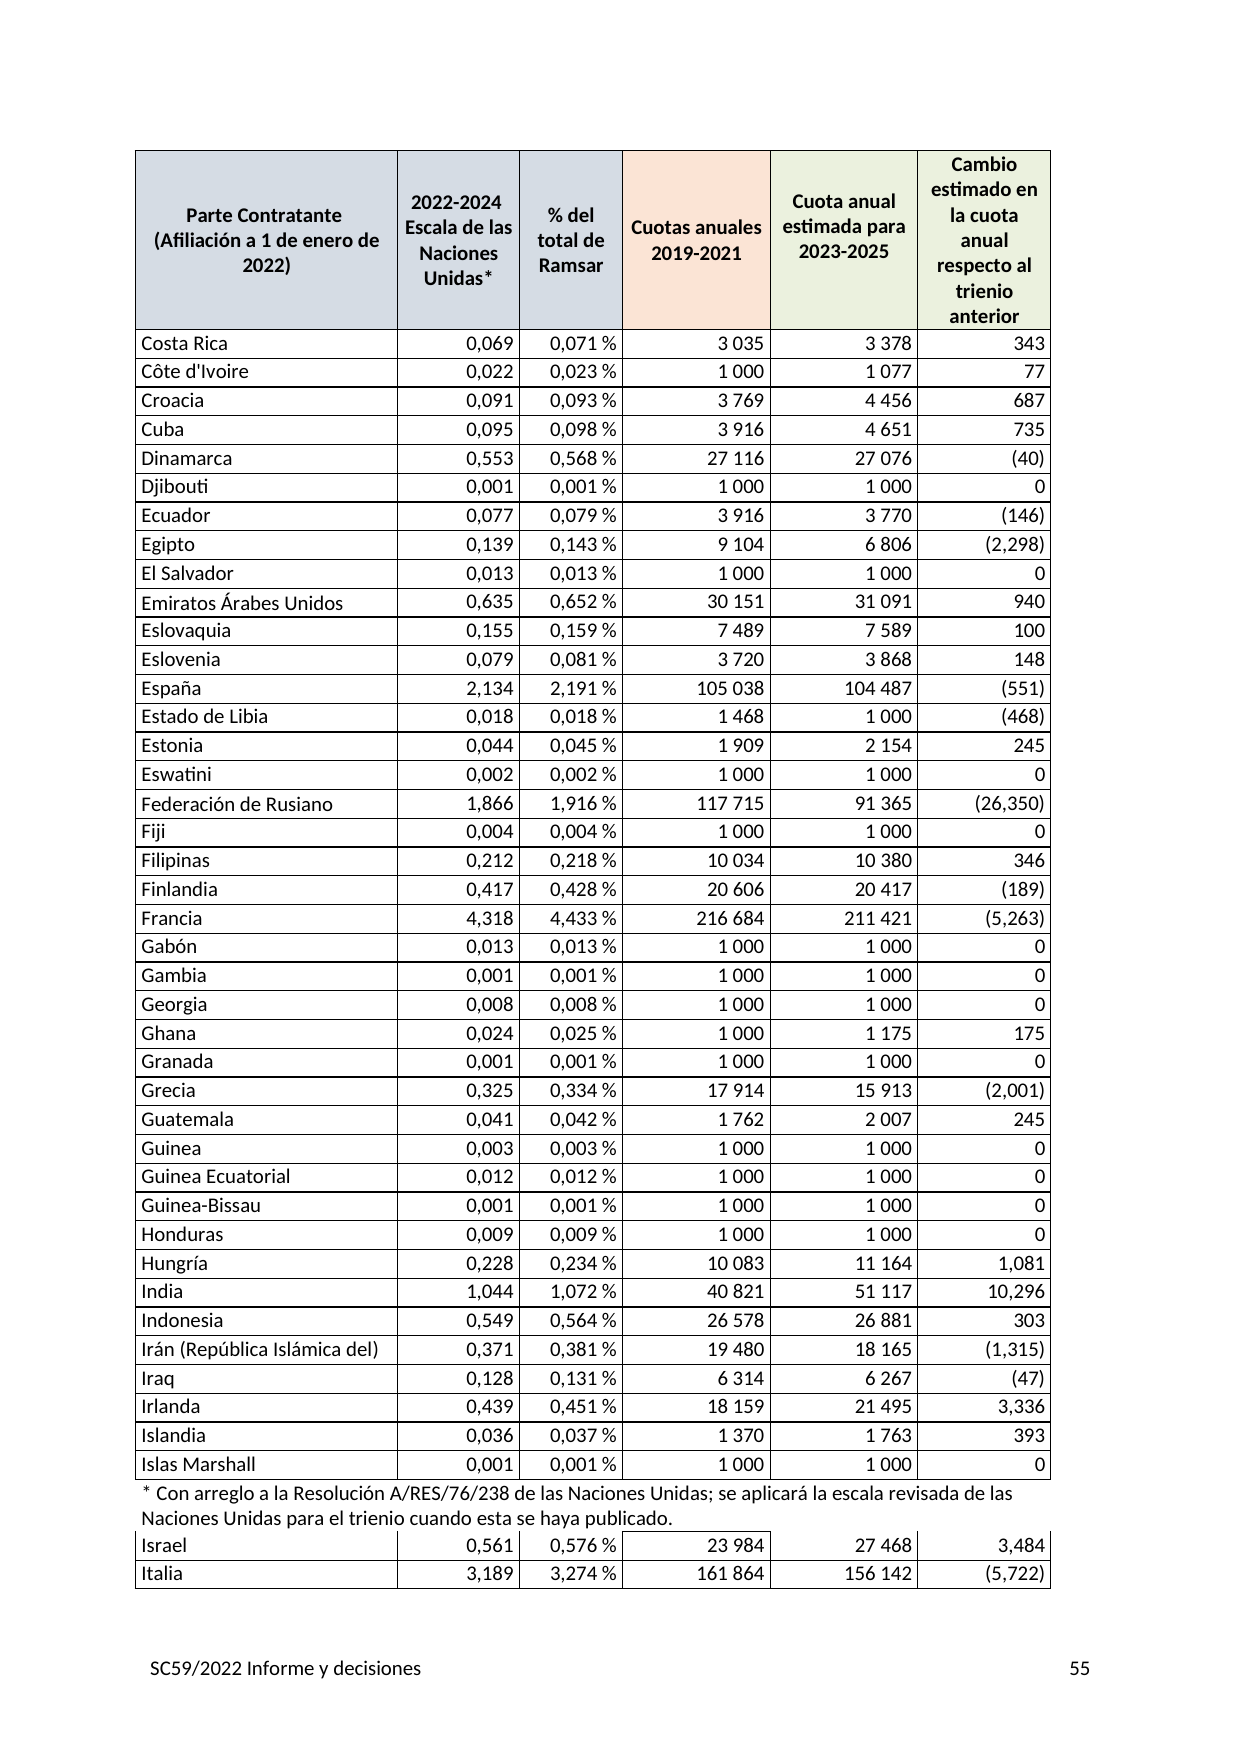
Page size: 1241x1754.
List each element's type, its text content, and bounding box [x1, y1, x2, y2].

table_cell Fiji [136, 819, 397, 846]
table_cell 0,564 % [520, 1308, 622, 1335]
table_cell 1 000 [771, 1193, 917, 1220]
table_cell (5,263) [918, 905, 1050, 933]
table_cell 20 417 [771, 876, 917, 904]
table_cell 0,008 % [520, 991, 622, 1019]
table_cell El Salvador [136, 560, 397, 588]
table_cell Federación de Rusiano [136, 790, 397, 818]
table_cell 0,002 % [520, 761, 622, 789]
table_cell 0,001 % [520, 1193, 622, 1220]
table_cell 1 000 [623, 1451, 770, 1479]
table_cell 0,095 [398, 416, 519, 444]
table_cell 0,218 % [520, 848, 622, 875]
table_cell Filipinas [136, 848, 397, 875]
table_cell 3,189 [398, 1561, 519, 1588]
table_cell 0,042 % [520, 1106, 622, 1134]
table_cell 0,024 [398, 1020, 519, 1048]
table_cell 1 000 [623, 1049, 770, 1076]
table_cell (2,001) [918, 1078, 1050, 1105]
table_cell Dinamarca [136, 445, 397, 473]
table_cell 3 916 [623, 503, 770, 530]
table_cell 1 000 [623, 761, 770, 789]
table_cell 0,001 % [520, 1049, 622, 1076]
table_cell Grecia [136, 1078, 397, 1105]
table_cell 6 314 [623, 1365, 770, 1393]
table_cell 0,439 [398, 1394, 519, 1421]
table_cell 1 000 [623, 560, 770, 588]
table_cell 1,916 % [520, 790, 622, 818]
table_cell 0,001 [398, 963, 519, 990]
table_cell Estado de Libia [136, 704, 397, 731]
table_cell (1,315) [918, 1336, 1050, 1364]
table_cell 0 [918, 1049, 1050, 1076]
table_cell 0,139 [398, 531, 519, 559]
table_cell 0,234 % [520, 1250, 622, 1278]
table_header Cuotas anuales 2019-2021 [623, 151, 770, 329]
table_cell 0,045 % [520, 733, 622, 760]
table_cell 245 [918, 1106, 1050, 1134]
table_cell (5,722) [918, 1561, 1050, 1588]
table_cell 156 142 [771, 1561, 917, 1588]
table_cell 21 495 [771, 1394, 917, 1421]
table_cell 0,013 % [520, 560, 622, 588]
table_cell 2,191 % [520, 675, 622, 703]
table_cell India [136, 1279, 397, 1306]
table_cell Granada [136, 1049, 397, 1076]
table_cell 0 [918, 819, 1050, 846]
table_cell 0 [918, 560, 1050, 588]
table_cell 0 [918, 1221, 1050, 1249]
table_cell 104 487 [771, 675, 917, 703]
table_cell 0,417 [398, 876, 519, 904]
table_cell 1 000 [623, 934, 770, 961]
table_cell 0,081 % [520, 646, 622, 674]
table_cell 0 [918, 963, 1050, 990]
table_cell 1 000 [771, 1135, 917, 1163]
table_cell 0,155 [398, 618, 519, 645]
table_cell 0,001 [398, 1049, 519, 1076]
table_cell 30 151 [623, 589, 770, 616]
table_cell 0,079 [398, 646, 519, 674]
table_cell 211 421 [771, 905, 917, 933]
table_cell 0,001 [398, 474, 519, 501]
table_cell 26 881 [771, 1308, 917, 1335]
table_cell 0,212 [398, 848, 519, 875]
table_cell (146) [918, 503, 1050, 530]
table_cell 1 000 [623, 1020, 770, 1048]
table_header Cuota anual estimada para 2023-2025 [771, 151, 917, 329]
table_cell 0,334 % [520, 1078, 622, 1105]
table_cell 20 606 [623, 876, 770, 904]
table_cell 0,077 [398, 503, 519, 530]
table_cell 1,866 [398, 790, 519, 818]
table_cell Eslovaquia [136, 618, 397, 645]
table_cell (468) [918, 704, 1050, 731]
table_cell 0,001 % [520, 1451, 622, 1479]
table_header Cambio estimado en la cuota anual respecto al trienio anterior [918, 151, 1050, 329]
table_cell 0 [918, 991, 1050, 1019]
table_cell Honduras [136, 1221, 397, 1249]
table_cell 1,072 % [520, 1279, 622, 1306]
table_cell 0,013 [398, 934, 519, 961]
table_cell Egipto [136, 531, 397, 559]
table_cell 0,371 [398, 1336, 519, 1364]
table_cell Islandia [136, 1423, 397, 1450]
table_header Parte Contratante (Afiliación a 1 de enero de 2022) [136, 151, 397, 329]
table_cell Guatemala [136, 1106, 397, 1134]
table_cell 0,001 [398, 1193, 519, 1220]
table_cell 0,012 [398, 1164, 519, 1191]
table_cell 77 [918, 359, 1050, 386]
table_cell 343 [918, 330, 1050, 358]
table_cell 0,004 % [520, 819, 622, 846]
table_cell 1 000 [771, 761, 917, 789]
table_cell (47) [918, 1365, 1050, 1393]
table_cell 7 589 [771, 618, 917, 645]
table_cell 0,159 % [520, 618, 622, 645]
table_cell 1 077 [771, 359, 917, 386]
table_cell 0,568 % [520, 445, 622, 473]
table_cell 4 651 [771, 416, 917, 444]
table_cell 0,002 [398, 761, 519, 789]
table_cell Hungría [136, 1250, 397, 1278]
table_cell Eslovenia [136, 646, 397, 674]
table_cell 735 [918, 416, 1050, 444]
table_cell 10 083 [623, 1250, 770, 1278]
table_cell 7 489 [623, 618, 770, 645]
table_cell 27 116 [623, 445, 770, 473]
table_cell 0,549 [398, 1308, 519, 1335]
table_cell 3 916 [623, 416, 770, 444]
table_cell 0,044 [398, 733, 519, 760]
table_cell 0,018 [398, 704, 519, 731]
table_cell 6 267 [771, 1365, 917, 1393]
table_cell Georgia [136, 991, 397, 1019]
table_cell 18 165 [771, 1336, 917, 1364]
table_cell Guinea-Bissau [136, 1193, 397, 1220]
table_cell 687 [918, 388, 1050, 415]
table_cell 31 091 [771, 589, 917, 616]
table_cell 0,128 [398, 1365, 519, 1393]
table_cell Estonia [136, 733, 397, 760]
table_cell 4,433 % [520, 905, 622, 933]
table_cell 1 000 [623, 359, 770, 386]
table_cell 0 [918, 934, 1050, 961]
table_cell 15 913 [771, 1078, 917, 1105]
table_cell 26 578 [623, 1308, 770, 1335]
table_cell 91 365 [771, 790, 917, 818]
table_cell 0,022 [398, 359, 519, 386]
table_cell 0,325 [398, 1078, 519, 1105]
table_cell 1 000 [771, 819, 917, 846]
table_cell 0 [918, 761, 1050, 789]
table_cell 3,274 % [520, 1561, 622, 1588]
table_cell 0 [918, 1135, 1050, 1163]
table_cell 0,635 [398, 589, 519, 616]
table_cell (189) [918, 876, 1050, 904]
table_cell 0,131 % [520, 1365, 622, 1393]
table_cell 940 [918, 589, 1050, 616]
table_cell 0,553 [398, 445, 519, 473]
table_cell 3 770 [771, 503, 917, 530]
table_cell 1 000 [623, 1221, 770, 1249]
table_cell 1 000 [771, 1164, 917, 1191]
table_cell (40) [918, 445, 1050, 473]
table_cell Gabón [136, 934, 397, 961]
table_cell 0,079 % [520, 503, 622, 530]
table_cell 17 914 [623, 1078, 770, 1105]
table_cell 0,008 [398, 991, 519, 1019]
table_cell 0,381 % [520, 1336, 622, 1364]
table_cell 0,009 % [520, 1221, 622, 1249]
table_cell 27 468 [771, 1531, 917, 1559]
table_cell 1 000 [771, 963, 917, 990]
table_cell Cuba [136, 416, 397, 444]
table_cell 2 154 [771, 733, 917, 760]
table_cell 2,134 [398, 675, 519, 703]
table_cell 40 821 [623, 1279, 770, 1306]
table_cell Côte d'Ivoire [136, 359, 397, 386]
table_cell 51 117 [771, 1279, 917, 1306]
table_cell Italia [136, 1561, 397, 1588]
table_cell 1 370 [623, 1423, 770, 1450]
table_cell 3 868 [771, 646, 917, 674]
table_cell 0,013 % [520, 934, 622, 961]
table_cell Ecuador [136, 503, 397, 530]
table_cell 0,428 % [520, 876, 622, 904]
table_cell Iraq [136, 1365, 397, 1393]
table_cell Israel [136, 1531, 397, 1559]
table_cell 346 [918, 848, 1050, 875]
table_cell 175 [918, 1020, 1050, 1048]
table_cell 1,081 [918, 1250, 1050, 1278]
table_cell 1 000 [623, 819, 770, 846]
table_cell 4 456 [771, 388, 917, 415]
table_cell 1 000 [771, 560, 917, 588]
table_cell 6 806 [771, 531, 917, 559]
table_cell Irlanda [136, 1394, 397, 1421]
table_cell 100 [918, 618, 1050, 645]
table_cell 1 175 [771, 1020, 917, 1048]
table_cell 161 864 [623, 1561, 770, 1588]
table_cell 2 007 [771, 1106, 917, 1134]
table_cell 1 000 [623, 963, 770, 990]
table_cell Gambia [136, 963, 397, 990]
table_cell 216 684 [623, 905, 770, 933]
table_cell 1 000 [771, 991, 917, 1019]
table_cell 10,296 [918, 1279, 1050, 1306]
table_cell Ghana [136, 1020, 397, 1048]
table_cell 27 076 [771, 445, 917, 473]
table_cell 0,012 % [520, 1164, 622, 1191]
table_cell 0,093 % [520, 388, 622, 415]
table_cell 1 000 [771, 704, 917, 731]
table_cell 0,143 % [520, 531, 622, 559]
table_cell 0,091 [398, 388, 519, 415]
table_cell 1 909 [623, 733, 770, 760]
table_cell 148 [918, 646, 1050, 674]
table_cell 1 000 [623, 1193, 770, 1220]
table_cell 3 769 [623, 388, 770, 415]
table_cell 1 000 [771, 474, 917, 501]
table_cell 0 [918, 1193, 1050, 1220]
table_cell 0,069 [398, 330, 519, 358]
table_cell Finlandia [136, 876, 397, 904]
table_cell 0,009 [398, 1221, 519, 1249]
table_cell 1 000 [623, 1164, 770, 1191]
table_cell 19 480 [623, 1336, 770, 1364]
table_cell 245 [918, 733, 1050, 760]
table_cell 1 763 [771, 1423, 917, 1450]
table_cell 0,098 % [520, 416, 622, 444]
table_cell 0,023 % [520, 359, 622, 386]
table_cell 0,001 % [520, 963, 622, 990]
table_cell 0 [918, 474, 1050, 501]
table_cell 105 038 [623, 675, 770, 703]
table_cell 1 000 [623, 991, 770, 1019]
table_cell (2,298) [918, 531, 1050, 559]
table_header % del total de Ramsar [520, 151, 622, 329]
table_cell 10 380 [771, 848, 917, 875]
table_cell Indonesia [136, 1308, 397, 1335]
table_cell 18 159 [623, 1394, 770, 1421]
table_cell 0,071 % [520, 330, 622, 358]
table_cell 0,004 [398, 819, 519, 846]
table_cell * Con arreglo a la Resolución A/RES/76/238 de las Naciones Unidas; se aplicará la escala revisada de las Naciones Unidas para el trienio cuando esta se haya publicado. [135, 1480, 1021, 1531]
table_cell 117 715 [623, 790, 770, 818]
table_cell Djibouti [136, 474, 397, 501]
table_cell 0,041 [398, 1106, 519, 1134]
table_cell 303 [918, 1308, 1050, 1335]
table_cell 3,336 [918, 1394, 1050, 1421]
table_cell (551) [918, 675, 1050, 703]
table_cell 0,228 [398, 1250, 519, 1278]
table_cell 1 468 [623, 704, 770, 731]
table_cell 0,001 % [520, 474, 622, 501]
table_cell Costa Rica [136, 330, 397, 358]
table_cell 1 000 [771, 1221, 917, 1249]
table_cell 3 378 [771, 330, 917, 358]
table_cell España [136, 675, 397, 703]
table_cell 0,451 % [520, 1394, 622, 1421]
table_cell Francia [136, 905, 397, 933]
table_cell 9 104 [623, 531, 770, 559]
table_cell Emiratos Árabes Unidos [136, 589, 397, 616]
table_cell 0,652 % [520, 589, 622, 616]
table_cell 1 000 [771, 934, 917, 961]
table_cell 0,001 [398, 1451, 519, 1479]
table_cell Islas Marshall [136, 1451, 397, 1479]
table_cell Guinea Ecuatorial [136, 1164, 397, 1191]
table_cell 0,037 % [520, 1423, 622, 1450]
table_cell 3 035 [623, 330, 770, 358]
table_cell 393 [918, 1423, 1050, 1450]
table_cell (26,350) [918, 790, 1050, 818]
table_cell 0,036 [398, 1423, 519, 1450]
table_cell 0 [918, 1164, 1050, 1191]
table_cell 3,484 [918, 1531, 1050, 1559]
table_cell Eswatini [136, 761, 397, 789]
table_cell 0,025 % [520, 1020, 622, 1048]
table_cell 0,003 % [520, 1135, 622, 1163]
table_cell 1 000 [623, 1135, 770, 1163]
table_cell Guinea [136, 1135, 397, 1163]
table_cell Irán (República Islámica del) [136, 1336, 397, 1364]
table_cell 0 [918, 1451, 1050, 1479]
table_cell 0,018 % [520, 704, 622, 731]
table_cell 1 000 [771, 1451, 917, 1479]
table_cell 11 164 [771, 1250, 917, 1278]
table_cell 23 984 [623, 1532, 770, 1559]
table_cell 1 000 [623, 474, 770, 501]
table_cell 0,561 [398, 1531, 519, 1559]
table_cell 1 000 [771, 1049, 917, 1076]
table_cell Croacia [136, 388, 397, 415]
table_cell 0,003 [398, 1135, 519, 1163]
table_cell 1,044 [398, 1279, 519, 1306]
table_cell 4,318 [398, 905, 519, 933]
table_cell 0,013 [398, 560, 519, 588]
table_cell 3 720 [623, 646, 770, 674]
table_cell 1 762 [623, 1106, 770, 1134]
table_header 2022-2024 Escala de las Naciones Unidas* [398, 151, 519, 329]
table_cell 10 034 [623, 848, 770, 875]
table_cell 0,576 % [520, 1531, 622, 1559]
